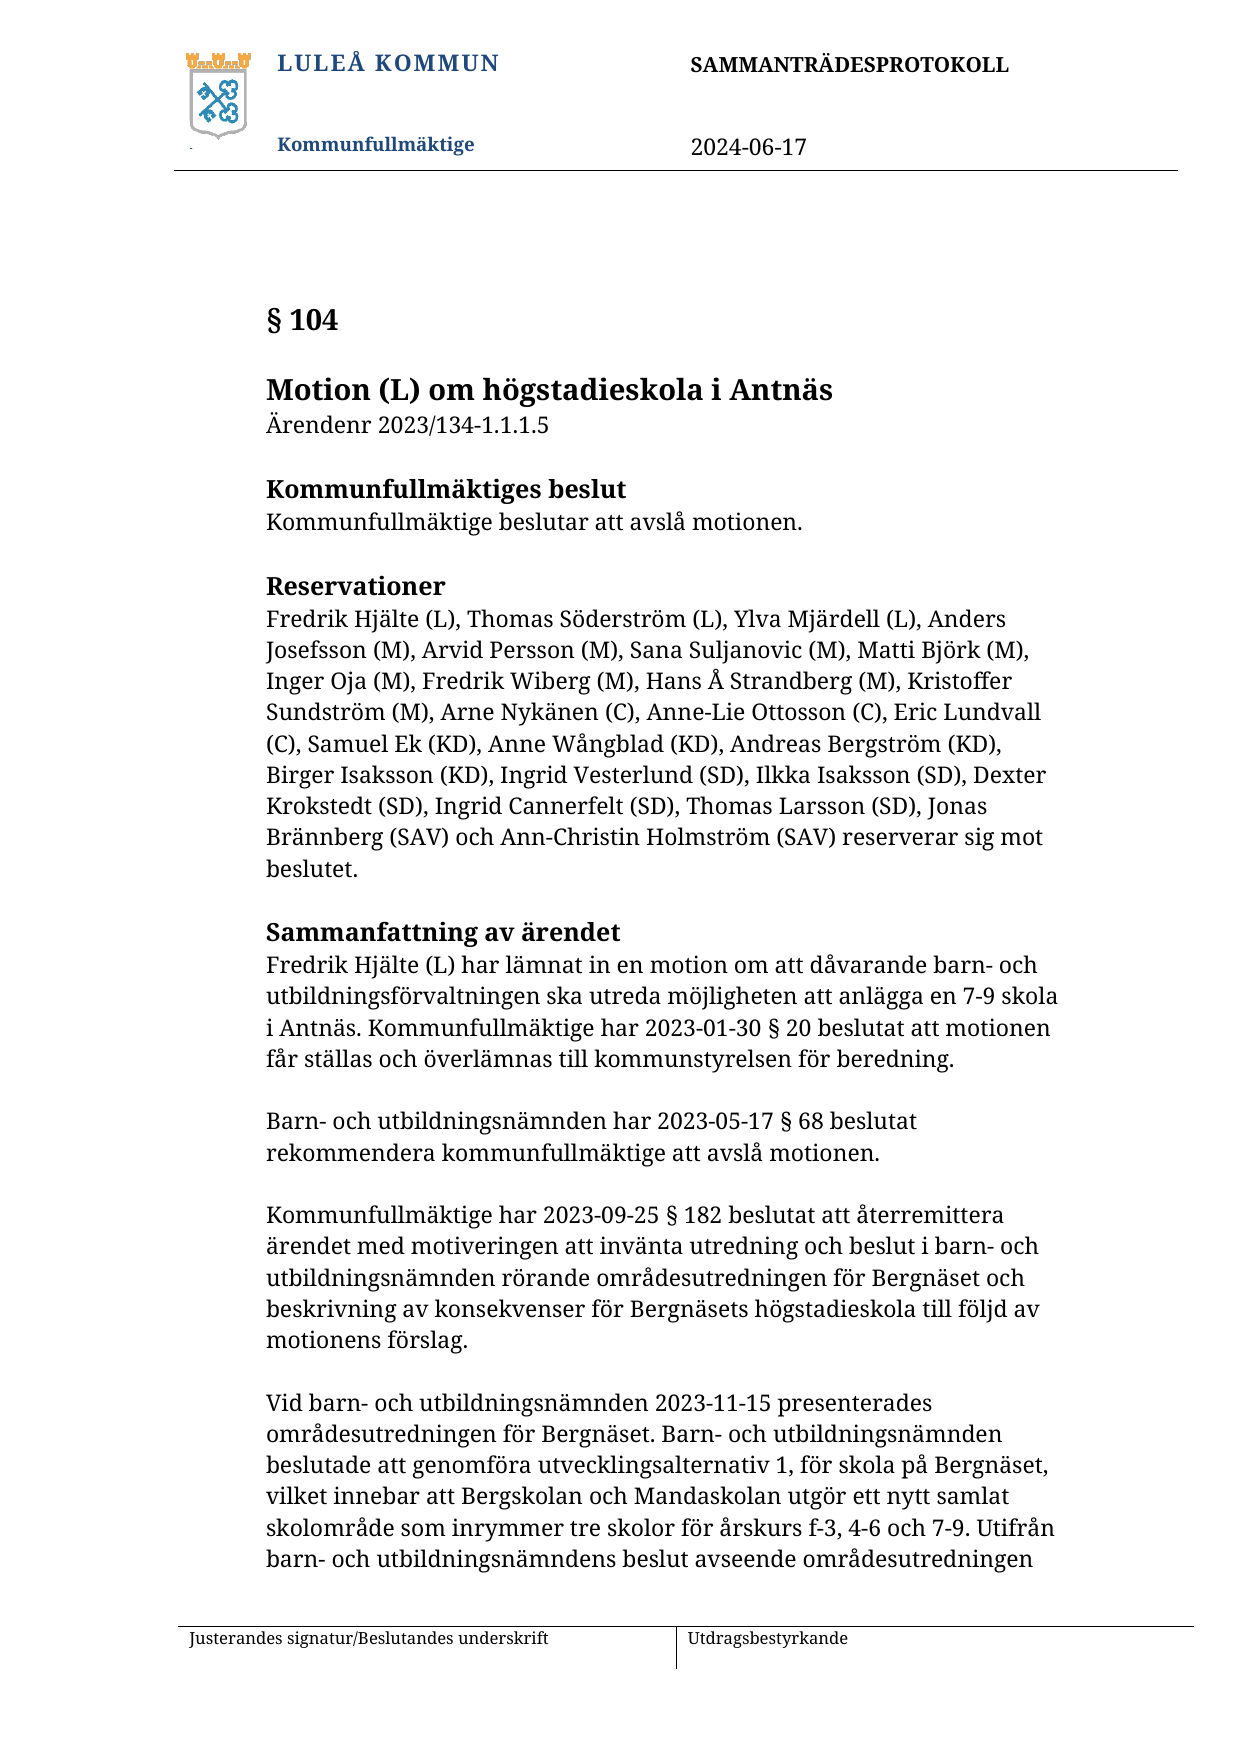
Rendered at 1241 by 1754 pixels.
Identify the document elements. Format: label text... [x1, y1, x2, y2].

text Reservationer [266, 568, 1063, 602]
picture [173, 51, 259, 149]
subtitle Sammanfattning av ärendet [266, 915, 1063, 949]
text Ärendenr - [266, 409, 1063, 472]
subtitle s beslut [266, 472, 1063, 506]
subtitle § [266, 299, 1063, 338]
text Fredrik Hjälte (L), Thomas Söderström (L), Ylva Mjärdell (L), Anders Josefsson (M), Arvid Persson (M), Sana Suljanovic (M), Matti Björk (M), Inger Oja (M), Fredrik Wiberg (M), Hans Å Strandberg (M), Kristoffer Sundström (M), Arne Nykänen (C), Anne-Lie Ottosson (C), Eric Lundvall (C), Samuel Ek (KD), Anne Wångblad (KD), Andreas Bergström (KD), Birger Isaksson (KD), Ingrid Vesterlund (SD), Ilkka Isaksson (SD), Dexter Krokstedt (SD), Ingrid Cannerfelt (SD), Thomas Larsson (SD), Jonas Brännberg (SAV) och Ann-Christin Holmström (SAV) reserverar sig mot beslutet. [266, 602, 1063, 884]
